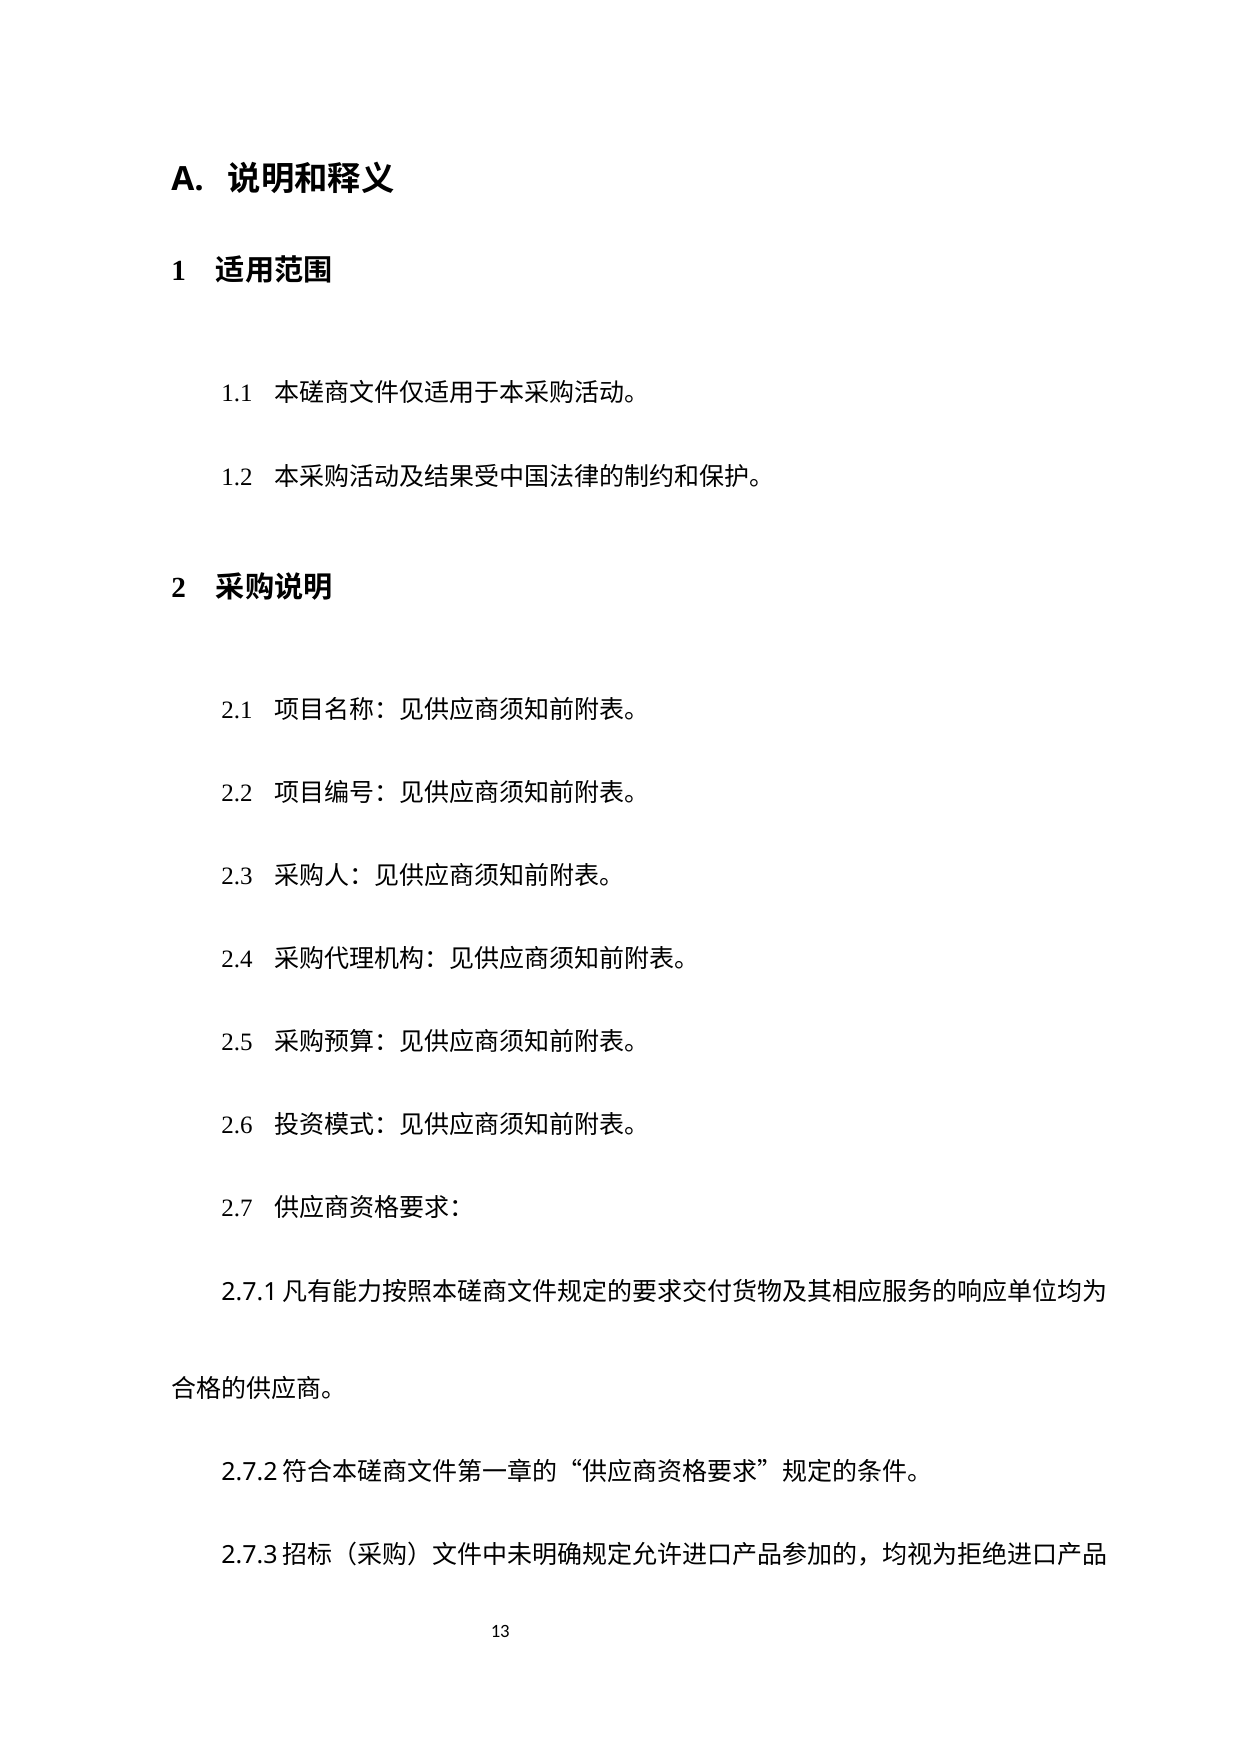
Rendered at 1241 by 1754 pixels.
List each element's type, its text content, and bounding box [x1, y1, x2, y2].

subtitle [171, 1520, 1110, 1585]
subtitle 本磋商文件仅适用于本采购活动。 [171, 358, 1110, 423]
subtitle 采购人：见供应商须知前附表。 [171, 841, 1110, 906]
subtitle 项目编号：见供应商须知前附表。 [171, 758, 1110, 823]
subtitle 投资模式：见供应商须知前附表。 [171, 1090, 1110, 1155]
subtitle 本采购活动及结果受中国法律的制约和保护。 [171, 442, 1110, 507]
subtitle 采购预算：见供应商须知前附表。 [171, 1007, 1110, 1072]
subtitle 2.7.1凡有能力按照本磋商文件规定的要求交付货物及其相应服务的响应单位均为合格的供应商。 [171, 1257, 1110, 1419]
subtitle 采购说明 [171, 552, 1110, 617]
subtitle 供应商资格要求： [171, 1173, 1110, 1238]
subtitle 项目名称：见供应商须知前附表。 [171, 675, 1110, 740]
subtitle 2.7.2符合本磋商文件第一章的“供应商资格要求”规定的条件。 [221, 1437, 1110, 1502]
list 说明和释义 [171, 143, 1110, 208]
subtitle 采购代理机构：见供应商须知前附表。 [171, 924, 1110, 989]
subtitle 适用范围 [171, 236, 1110, 301]
